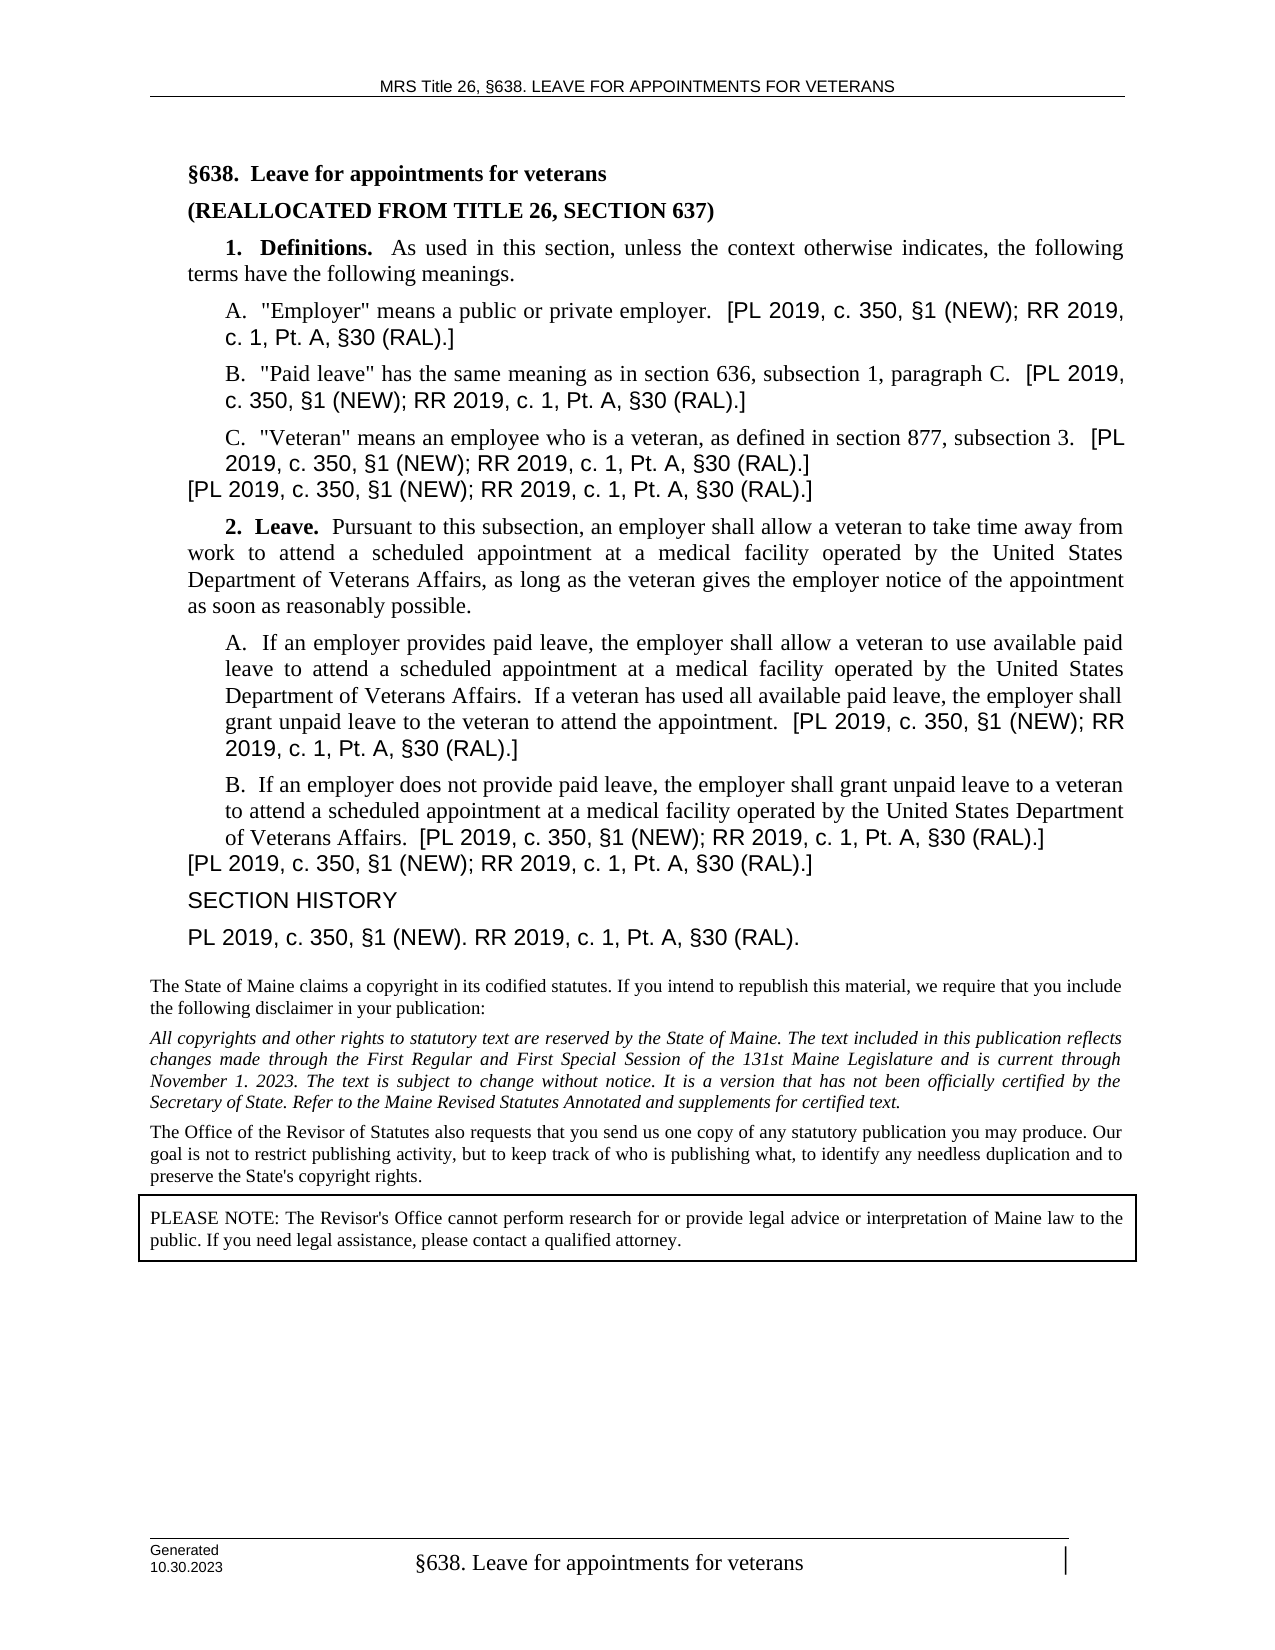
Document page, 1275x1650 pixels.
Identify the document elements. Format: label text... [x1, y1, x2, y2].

text C. "Veteran" means an employee who is a veteran, as defined in section 877, subsection 3. [PL 2019, c. 350, §1 (NEW); RR 2019, c. 1, Pt. A, §30 (RAL).] [225, 423, 1125, 476]
text The Office of the Revisor of Statutes also requests that you send us one copy of any statutory publication you may produce. Our goal is not to restrict publishing activity, but to keep track of who is publishing what, to identify any needless duplication and to preserve the State's copyright rights. [150, 1121, 1125, 1186]
text All copyrights and other rights to statutory text are reserved by the State of Maine. The text included in this publication reflects changes made through the First Regular and First Special Session of the 131st Maine Legislature and is current through November 1. 2023 . The text is subject to change without notice. It is a version that has not been officially certified by the Secretary of State. Refer to the Maine Revised Statutes Annotated and supplements for certified text. [150, 1027, 1125, 1113]
text A. "Employer" means a public or private employer. [PL 2019, c. 350, §1 (NEW); RR 2019, c. 1, Pt. A, §30 (RAL).] [225, 297, 1125, 350]
text B. "Paid leave" has the same meaning as in section 636, subsection 1, paragraph C. [PL 2019, c. 350, §1 (NEW); RR 2019, c. 1, Pt. A, §30 (RAL).] [225, 360, 1125, 413]
text (REALLOCATED FROM TITLE 26, SECTION 637) [187, 197, 1125, 223]
text B. If an employer does not provide paid leave, the employer shall grant unpaid leave to a veteran to attend a scheduled appointment at a medical facility operated by the United States Department of Veterans Affairs. [PL 2019, c. 350, §1 (NEW); RR 2019, c. 1, Pt. A, §30 (RAL).] [225, 771, 1125, 850]
text PLEASE NOTE: The Revisor's Office cannot perform research for or provide legal advice or interpretation of Maine law to the public. If you need legal assistance, please contact a qualified attorney. [140, 1196, 1135, 1260]
text 2. Leave. Pursuant to this subsection, an employer shall allow a veteran to take time away from work to attend a scheduled appointment at a medical facility operated by the United States Department of Veterans Affairs, as long as the veteran gives the employer notice of the appointment as soon as reasonably possible. [187, 513, 1125, 618]
text [PL 2019, c. 350, §1 (NEW); RR 2019, c. 1, Pt. A, §30 (RAL).] [187, 476, 1125, 503]
text A. If an employer provides paid leave, the employer shall allow a veteran to use available paid leave to attend a scheduled appointment at a medical facility operated by the United States Department of Veterans Affairs. If a veteran has used all available paid leave, the employer shall grant unpaid leave to the veteran to attend the appointment. [PL 2019, c. 350, §1 (NEW); RR 2019, c. 1, Pt. A, §30 (RAL).] [225, 629, 1125, 761]
text The State of Maine claims a copyright in its codified statutes. If you intend to republish this material, we require that you include the following disclaimer in your publication: [150, 975, 1125, 1018]
text 1. Definitions. As used in this section, unless the context otherwise indicates, the following terms have the following meanings. [187, 234, 1125, 287]
text [PL 2019, c. 350, §1 (NEW); RR 2019, c. 1, Pt. A, §30 (RAL).] [187, 850, 1125, 877]
text §638. Leave for appointments for veterans [187, 160, 1125, 187]
text SECTION HISTORY [187, 887, 1125, 913]
text PL 2019, c. 350, §1 (NEW). RR 2019, c. 1, Pt. A, §30 (RAL). [187, 924, 1125, 950]
